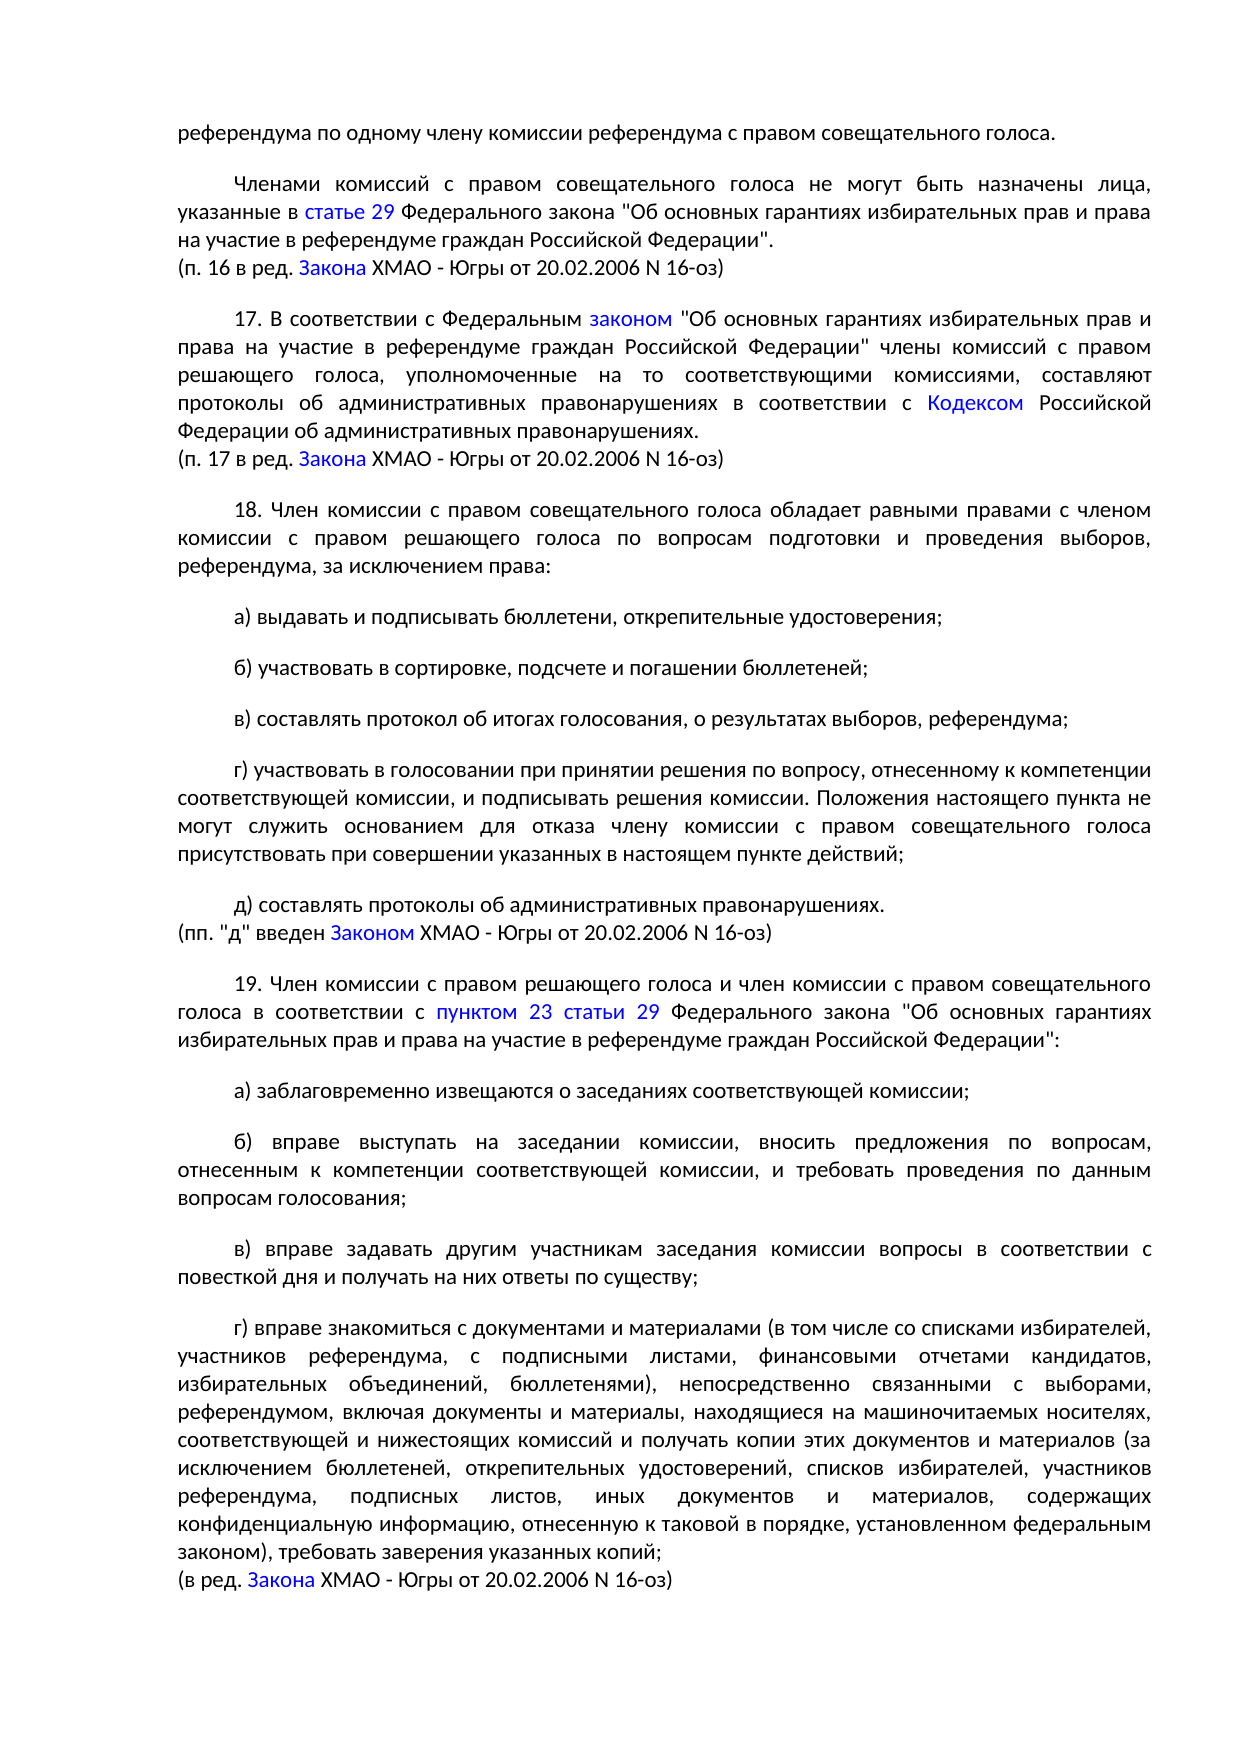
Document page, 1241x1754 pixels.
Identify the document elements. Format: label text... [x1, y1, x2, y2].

text а) заблаговременно извещаются о заседаниях соответствующей комиссии; [177, 1076, 1152, 1104]
text (в ред. Закона ХМАО - Югры от 20.02.2006 N 16-оз) [177, 1565, 1152, 1593]
text б) вправе выступать на заседании комиссии, вносить предложения по вопросам, отнесенным к компетенции соответствующей комиссии, и требовать проведения по данным вопросам голосования; [177, 1127, 1152, 1211]
text (пп. "д" введен Законом ХМАО - Югры от 20.02.2006 N 16-оз) [177, 918, 1152, 946]
text 18. Член комиссии с правом совещательного голоса обладает равными правами с членом комиссии с правом решающего голоса по вопросам подготовки и проведения выборов, референдума, за исключением права: [177, 495, 1152, 579]
text 17. В соответствии с Федеральным законом "Об основных гарантиях избирательных прав и права на участие в референдуме граждан Российской Федерации" члены комиссий с правом решающего голоса, уполномоченные на то соответствующими комиссиями, составляют протоколы об административных правонарушениях в соответствии с Кодексом Российской Федерации об административных правонарушениях. [177, 304, 1152, 444]
text а) выдавать и подписывать бюллетени, открепительные удостоверения; [177, 602, 1152, 630]
text (п. 16 в ред. Закона ХМАО - Югры от 20.02.2006 N 16-оз) [177, 253, 1152, 281]
text г) участвовать в голосовании при принятии решения по вопросу, отнесенному к компетенции соответствующей комиссии, и подписывать решения комиссии. Положения настоящего пункта не могут служить основанием для отказа члену комиссии с правом совещательного голоса присутствовать при совершении указанных в настоящем пункте действий; [177, 755, 1152, 867]
text в) составлять протокол об итогах голосования, о результатах выборов, референдума; [177, 704, 1152, 732]
text г) вправе знакомиться с документами и материалами (в том числе со списками избирателей, участников референдума, с подписными листами, финансовыми отчетами кандидатов, избирательных объединений, бюллетенями), непосредственно связанными с выборами, референдумом, включая документы и материалы, находящиеся на машиночитаемых носителях, соответствующей и нижестоящих комиссий и получать копии этих документов и материалов (за исключением бюллетеней, открепительных удостоверений, списков избирателей, участников референдума, подписных листов, иных документов и материалов, содержащих конфиденциальную информацию, отнесенную к таковой в порядке, установленном федеральным законом), требовать заверения указанных копий; [177, 1313, 1152, 1565]
text в) вправе задавать другим участникам заседания комиссии вопросы в соответствии с повесткой дня и получать на них ответы по существу; [177, 1234, 1152, 1290]
text Членами комиссий с правом совещательного голоса не могут быть назначены лица, указанные в статье 29 Федерального закона "Об основных гарантиях избирательных прав и права на участие в референдуме граждан Российской Федерации". [177, 169, 1152, 253]
text б) участвовать в сортировке, подсчете и погашении бюллетеней; [177, 653, 1152, 681]
text д) составлять протоколы об административных правонарушениях. [177, 890, 1152, 918]
text (п. 17 в ред. Закона ХМАО - Югры от 20.02.2006 N 16-оз) [177, 444, 1152, 472]
text 19. Член комиссии с правом решающего голоса и член комиссии с правом совещательного голоса в соответствии с пунктом 23 статьи 29 Федерального закона "Об основных гарантиях избирательных прав и права на участие в референдуме граждан Российской Федерации": [177, 969, 1152, 1053]
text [177, 118, 1152, 146]
